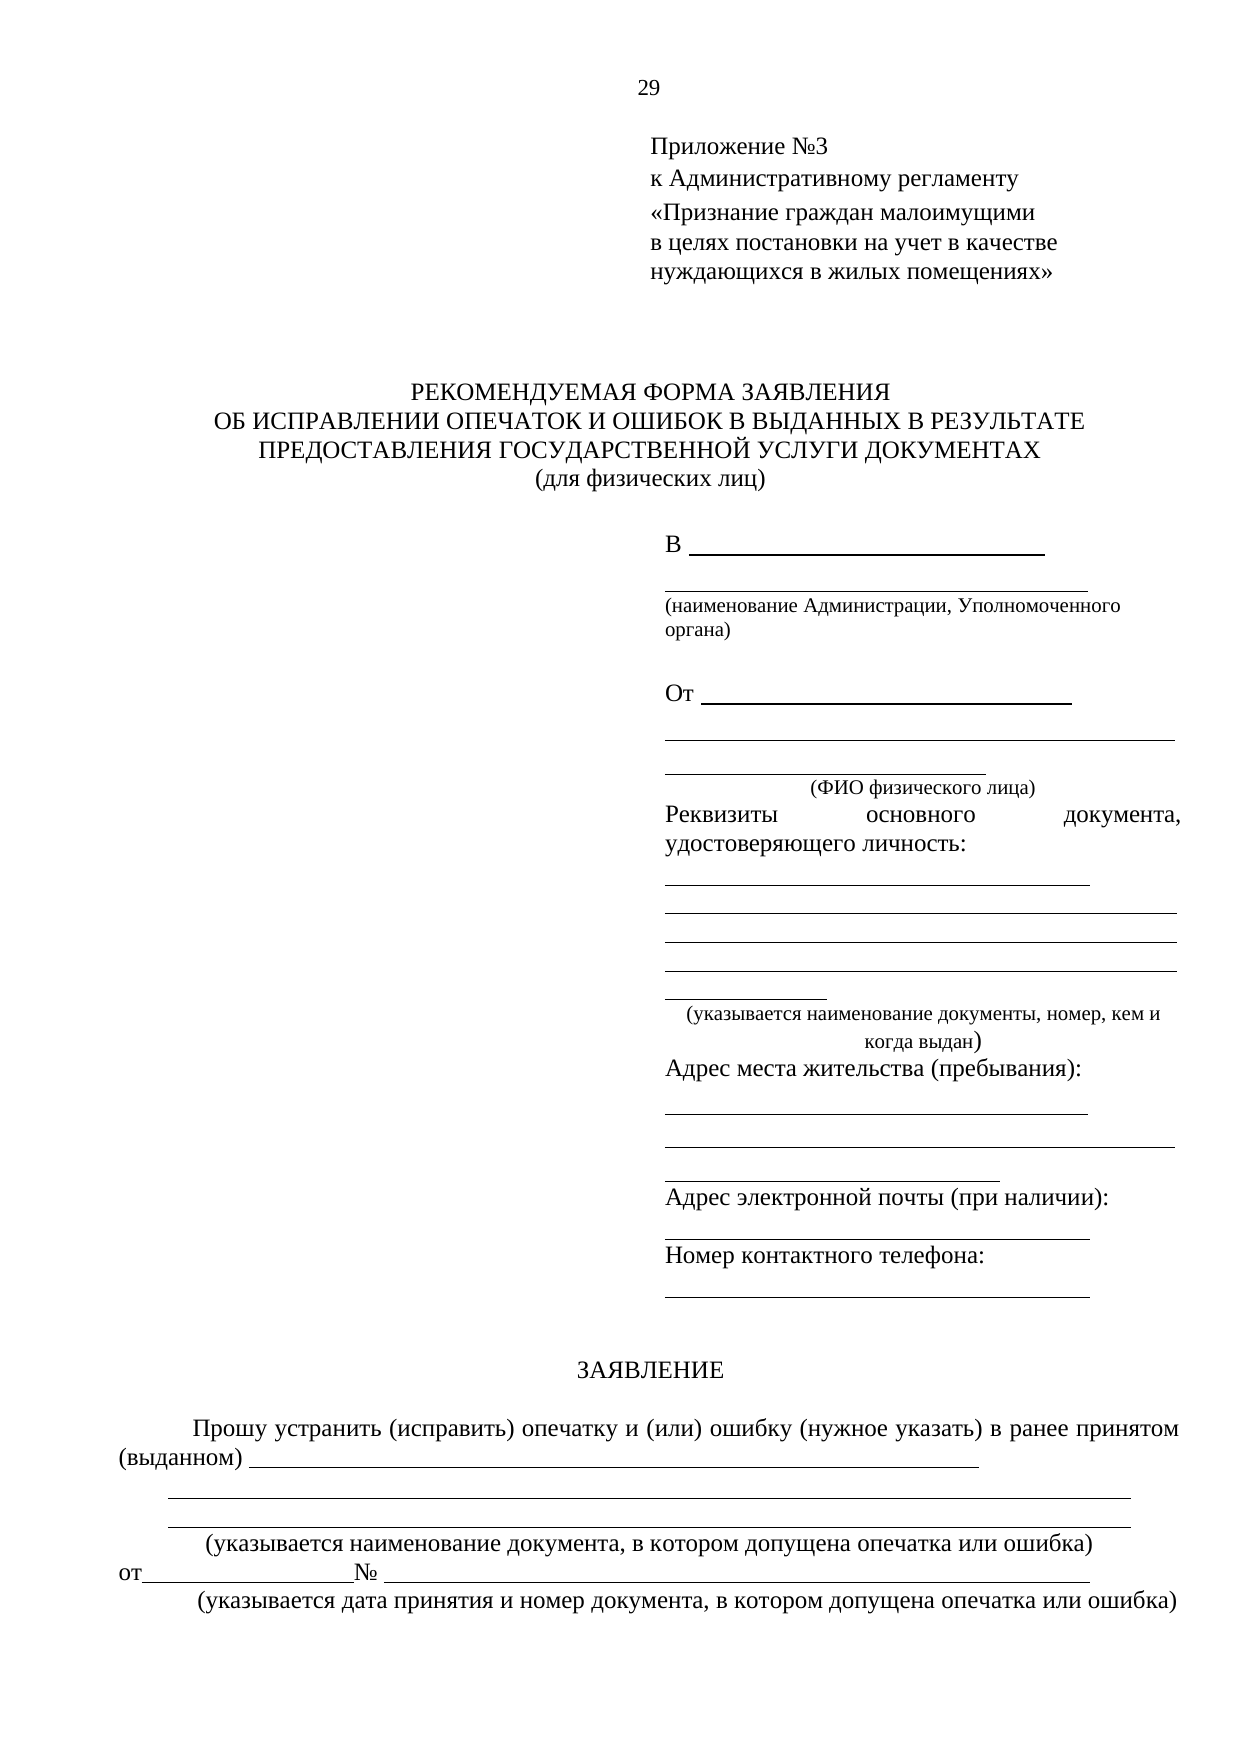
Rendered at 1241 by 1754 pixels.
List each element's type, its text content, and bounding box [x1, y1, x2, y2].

text В [665, 529, 1205, 558]
text «Признание граждан малоимущими [650, 194, 1205, 227]
text ЗАЯВЛЕНИЕ [129, 1355, 1171, 1384]
text Номер контактного телефона: [665, 1237, 1205, 1269]
text ОБ ИСПРАВЛЕНИИ ОПЕЧАТОК И ОШИБОК В ВЫДАННЫХ В РЕЗУЛЬТАТЕ ПРЕДОСТАВЛЕНИЯ ГОСУДАРСТВЕННОЙ УСЛУГИ ДОКУМЕНТАХ [129, 406, 1170, 464]
text в целях постановки на учет в качестве нуждающихся в жилых помещениях» [650, 227, 1127, 284]
text Адрес электронной почты (при наличии): [665, 1179, 1205, 1211]
text Адрес места жительства (пребывания): [665, 1053, 1205, 1082]
text Приложение №3 [650, 131, 1205, 160]
text (ФИО физического лица) [810, 772, 1205, 799]
text (указывается наименование документы, номер, кем и когда выдан) [686, 998, 1190, 1053]
text От [665, 678, 1205, 707]
text к Административному регламенту [650, 160, 1205, 194]
text Прошу устранить (исправить) опечатку и (или) ошибку (нужное указать) в ранее принятом (выданном) [118, 1413, 1182, 1471]
text РЕКОМЕНДУЕМАЯ ФОРМА ЗАЯВЛЕНИЯ [129, 377, 1171, 406]
text (указывается дата принятия и номер документа, в котором допущена опечатка или ошибка) [197, 1586, 1205, 1614]
text (для физических лиц) [129, 464, 1171, 492]
text Реквизиты основного документа, удостоверяющего личность: [665, 799, 1182, 857]
text (указывается наименование документа, в котором допущена опечатка или ошибка) от № [118, 1525, 1093, 1586]
text (наименование Администрации, Уполномоченного органа) [665, 590, 1182, 641]
